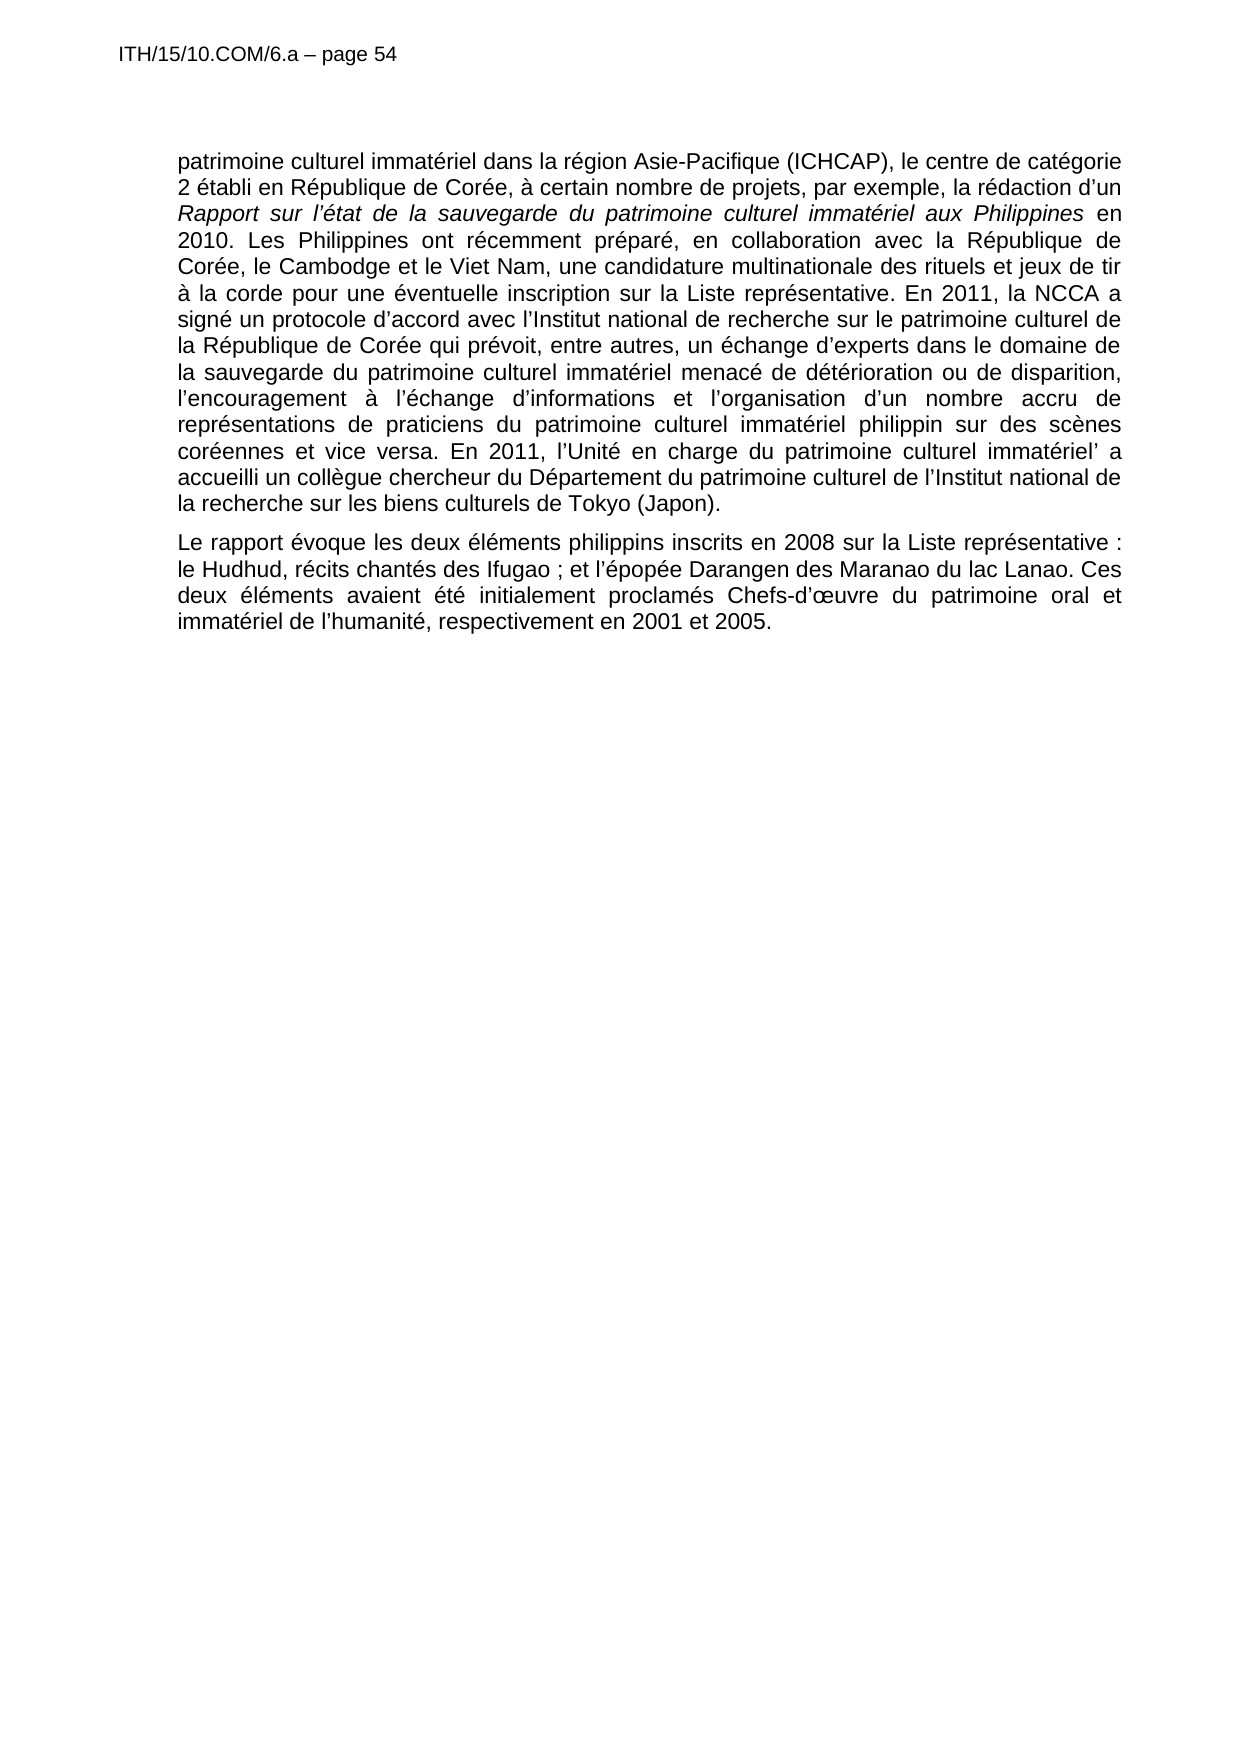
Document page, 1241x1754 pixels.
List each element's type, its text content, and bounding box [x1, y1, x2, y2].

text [177, 148, 1122, 517]
text Le rapport évoque les deux éléments philippins inscrits en 2008 sur la Liste représentative : le Hudhud, récits chantés des Ifugao ; et l’épopée Darangen des Maranao du lac Lanao. Ces deux éléments avaient été initialement proclamés Chefs-d’œuvre du patrimoine oral et immatériel de l’humanité, respectivement en 2001 et 2005. [177, 529, 1122, 634]
